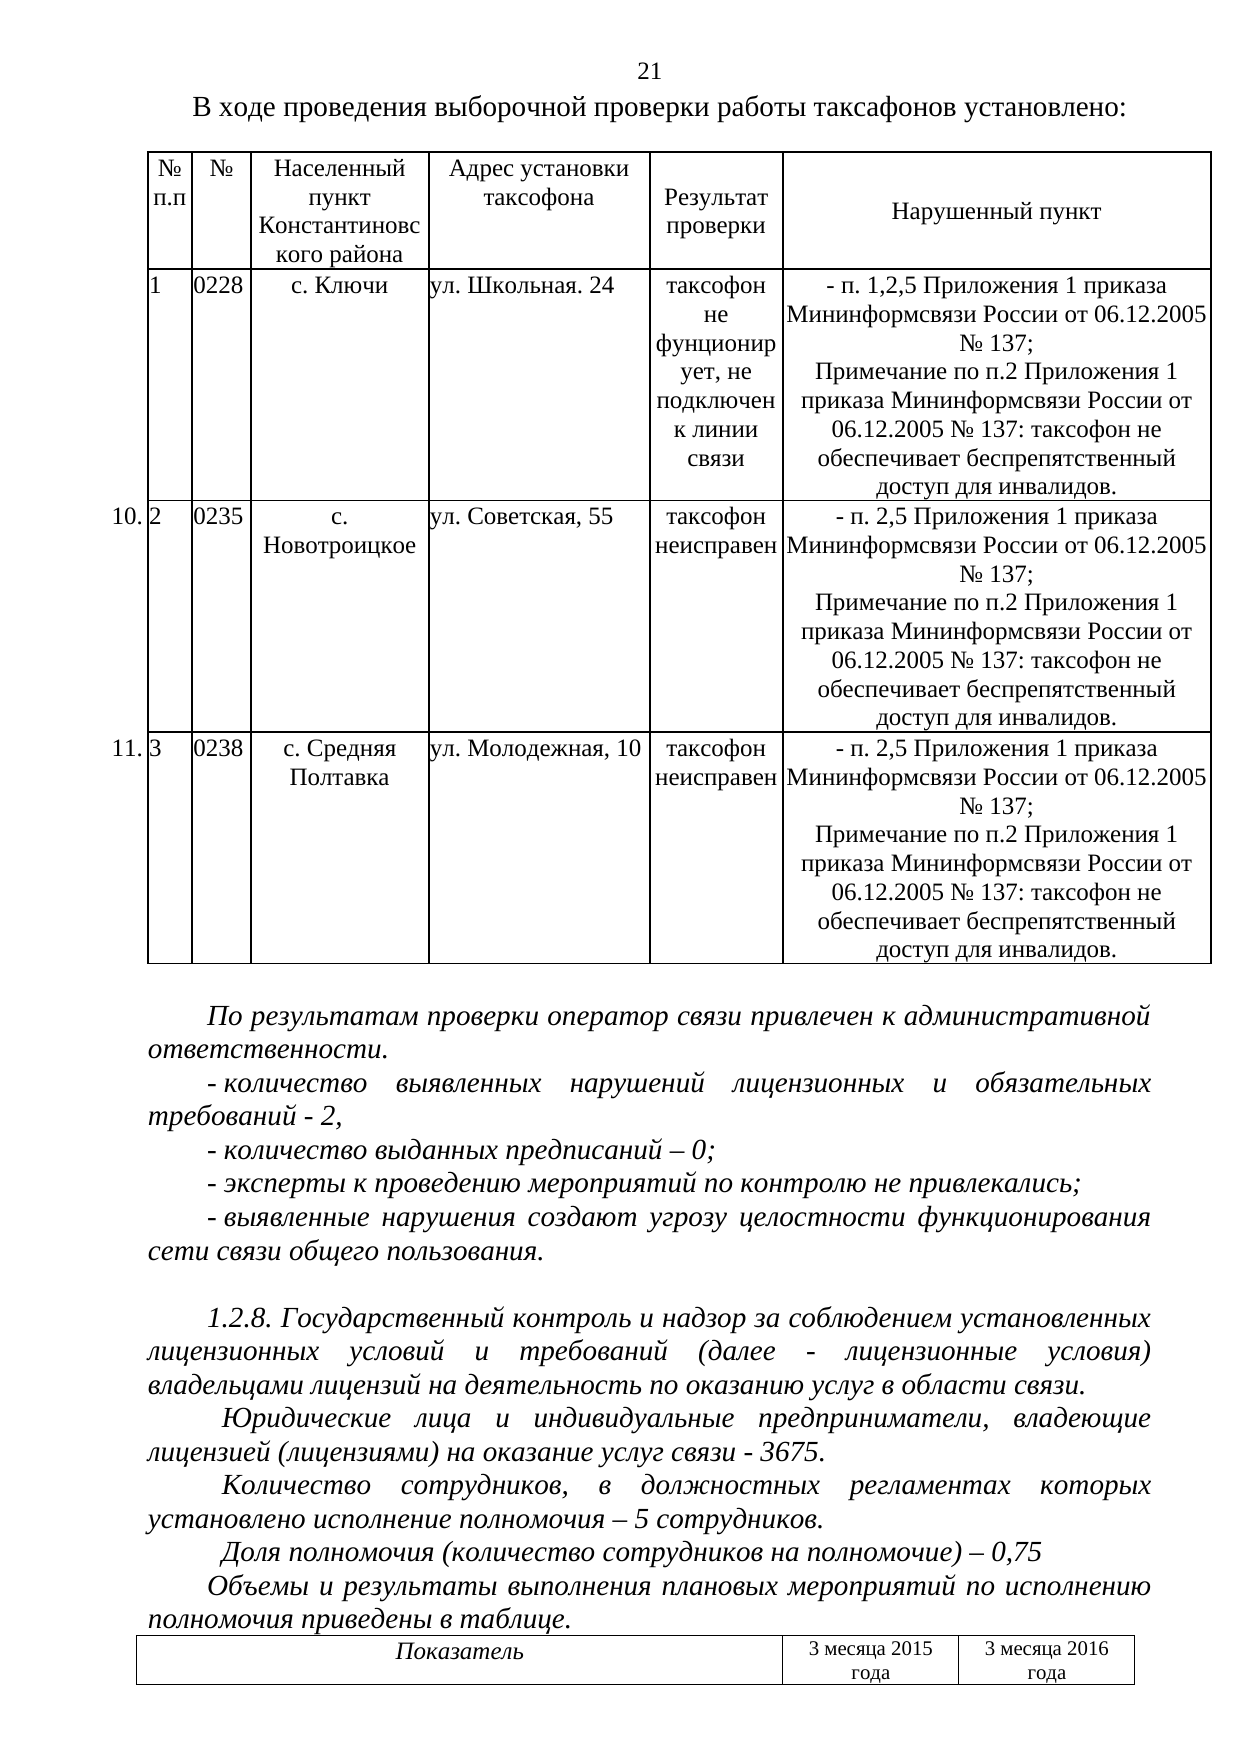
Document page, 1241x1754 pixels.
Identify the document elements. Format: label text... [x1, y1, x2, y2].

text Юридические лица и индивидуальные предприниматели, владеющие лицензией (лицензиями) на оказание услуг связи - 3675. [148, 1400, 1152, 1467]
table_header 3 месяца 2016 года [959, 1636, 1134, 1684]
text Доля полномочия (количество сотрудников на полномочие) – 0,75 [148, 1534, 1152, 1568]
table_cell таксофон не фунционирует, не подключен к линии связи [651, 270, 782, 500]
table_header Населенный пункт Константиновского района [252, 153, 428, 268]
table_cell ул. Советская, 55 [430, 501, 649, 731]
table_cell 1 [149, 270, 191, 500]
table_header Результат проверки [651, 153, 782, 268]
table_header Нарушенный пункт [784, 153, 1210, 268]
table_header № [193, 153, 250, 268]
table_cell таксофон неисправен [651, 733, 782, 963]
table_header Адрес установки таксофона [430, 153, 649, 268]
table_cell 0238 [193, 733, 250, 963]
table_header № п.п [149, 153, 191, 268]
table_header 3 месяца 2015 года [783, 1636, 958, 1684]
table_cell - п. 2,5 Приложения 1 приказа Мининформсвязи России от 06.12.2005 № 137; Примечание по п.2 Приложения 1 приказа Мининформсвязи России от 06.12.2005 № 137: таксофон не обеспечивает беспрепятственный доступ для инвалидов. [784, 501, 1210, 731]
text - количество выявленных нарушений лицензионных и обязательных требований - 2, [148, 1065, 1152, 1132]
text - количество выданных предписаний – 0; [148, 1132, 1152, 1166]
table_cell 0228 [193, 270, 250, 500]
table_cell 3 [149, 733, 191, 963]
table_cell с. Средняя Полтавка [252, 733, 428, 963]
table_header Показатель [137, 1636, 782, 1684]
text - выявленные нарушения создают угрозу целостности функционирования сети связи общего пользования. [148, 1199, 1152, 1266]
table_cell с. Новотроицкое [252, 501, 428, 731]
table_cell таксофон неисправен [651, 501, 782, 731]
table_cell 0235 [193, 501, 250, 731]
table_cell ул. Молодежная, 10 [430, 733, 649, 963]
table_cell с. Ключи [252, 270, 428, 500]
text По результатам проверки оператор связи привлечен к административной ответственности. [148, 998, 1152, 1065]
text Объемы и результаты выполнения плановых мероприятий по исполнению полномочия приведены в таблице. [148, 1568, 1152, 1635]
text 1.2.8. Государственный контроль и надзор за соблюдением установленных лицензионных условий и требований (далее - лицензионные условия) владельцами лицензий на деятельность по оказанию услуг в области связи. [148, 1300, 1152, 1400]
text В ходе проведения выборочной проверки работы таксафонов установлено: [148, 89, 1152, 122]
text Количество сотрудников, в должностных регламентах которых установлено исполнение полномочия – 5 сотрудников. [148, 1467, 1152, 1534]
table_cell 2 [149, 501, 191, 731]
text - эксперты к проведению мероприятий по контролю не привлекались; [148, 1166, 1152, 1199]
table_cell ул. Школьная. 24 [430, 270, 649, 500]
